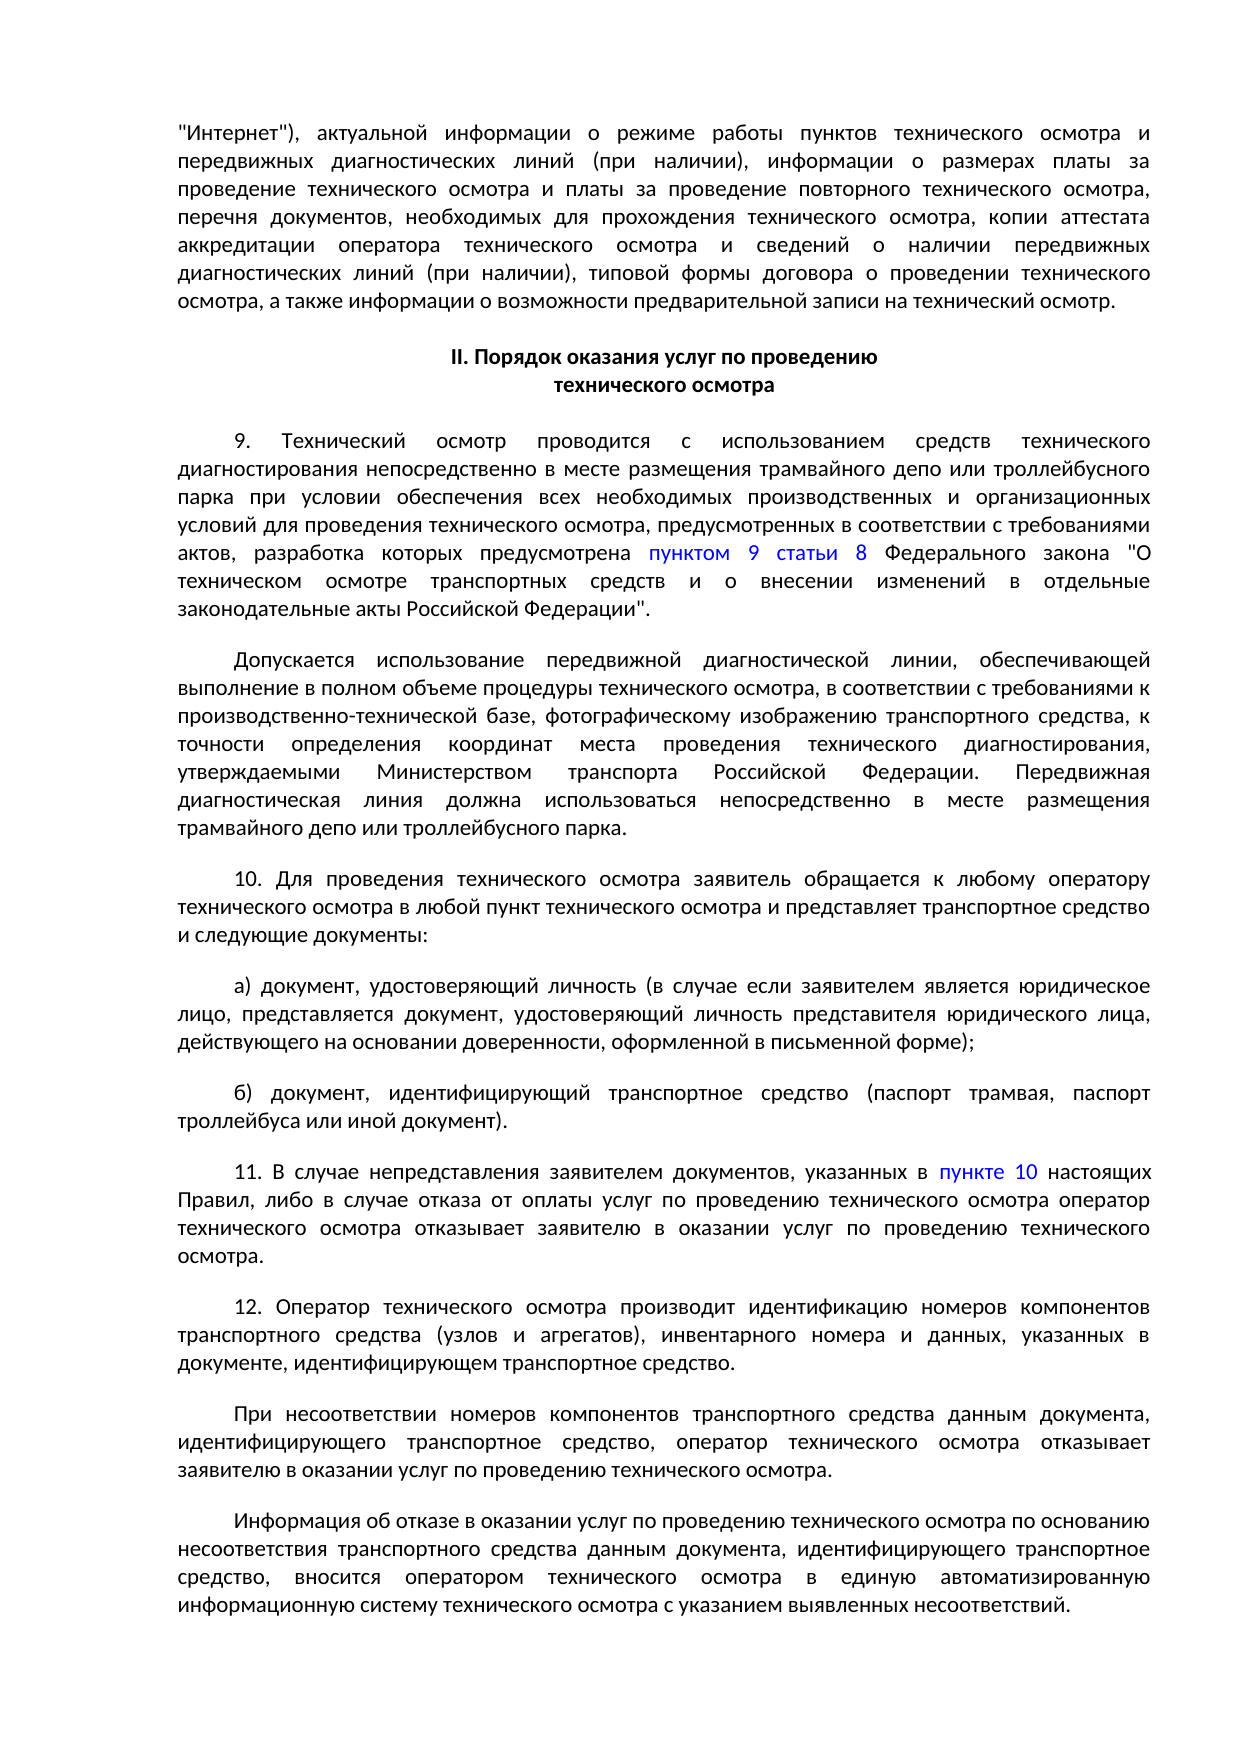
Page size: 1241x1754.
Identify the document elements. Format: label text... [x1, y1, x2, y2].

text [177, 118, 1152, 314]
text а) документ, удостоверяющий личность (в случае если заявителем является юридическое лицо, представляется документ, удостоверяющий личность представителя юридического лица, действующего на основании доверенности, оформленной в письменной форме); [177, 971, 1152, 1056]
text Допускается использование передвижной диагностической линии, обеспечивающей выполнение в полном объеме процедуры технического осмотра, в соответствии с требованиями к производственно-технической базе, фотографическому изображению транспортного средства, к точности определения координат места проведения технического диагностирования, утверждаемыми Министерством транспорта Российской Федерации. Передвижная диагностическая линия должна использоваться непосредственно в месте размещения трамвайного депо или троллейбусного парка. [177, 645, 1152, 842]
text 10. Для проведения технического осмотра заявитель обращается к любому оператору технического осмотра в любой пункт технического осмотра и представляет транспортное средство и следующие документы: [177, 864, 1152, 948]
text Информация об отказе в оказании услуг по проведению технического осмотра по основанию несоответствия транспортного средства данным документа, идентифицирующего транспортное средство, вносится оператором технического осмотра в единую автоматизированную информационную систему технического осмотра с указанием выявленных несоответствий. [177, 1506, 1152, 1618]
text 11. В случае непредставления заявителем документов, указанных в пункте 10 настоящих Правил, либо в случае отказа от оплаты услуг по проведению технического осмотра оператор технического осмотра отказывает заявителю в оказании услуг по проведению технического осмотра. [177, 1157, 1152, 1269]
text 12. Оператор технического осмотра производит идентификацию номеров компонентов транспортного средства (узлов и агрегатов), инвентарного номера и данных, указанных в документе, идентифицирующем транспортное средство. [177, 1292, 1152, 1376]
text 9. Технический осмотр проводится с использованием средств технического диагностирования непосредственно в месте размещения трамвайного депо или троллейбусного парка при условии обеспечения всех необходимых производственных и организационных условий для проведения технического осмотра, предусмотренных в соответствии с требованиями актов, разработка которых предусмотрена пунктом 9 статьи 8 Федерального закона "О техническом осмотре транспортных средств и о внесении изменений в отдельные законодательные акты Российской Федерации". [177, 426, 1152, 622]
title II. Порядок оказания услуг по проведению [177, 342, 1152, 370]
title технического осмотра [177, 370, 1152, 398]
text б) документ, идентифицирующий транспортное средство (паспорт трамвая, паспорт троллейбуса или иной документ). [177, 1078, 1152, 1134]
text При несоответствии номеров компонентов транспортного средства данным документа, идентифицирующего транспортное средство, оператор технического осмотра отказывает заявителю в оказании услуг по проведению технического осмотра. [177, 1399, 1152, 1483]
